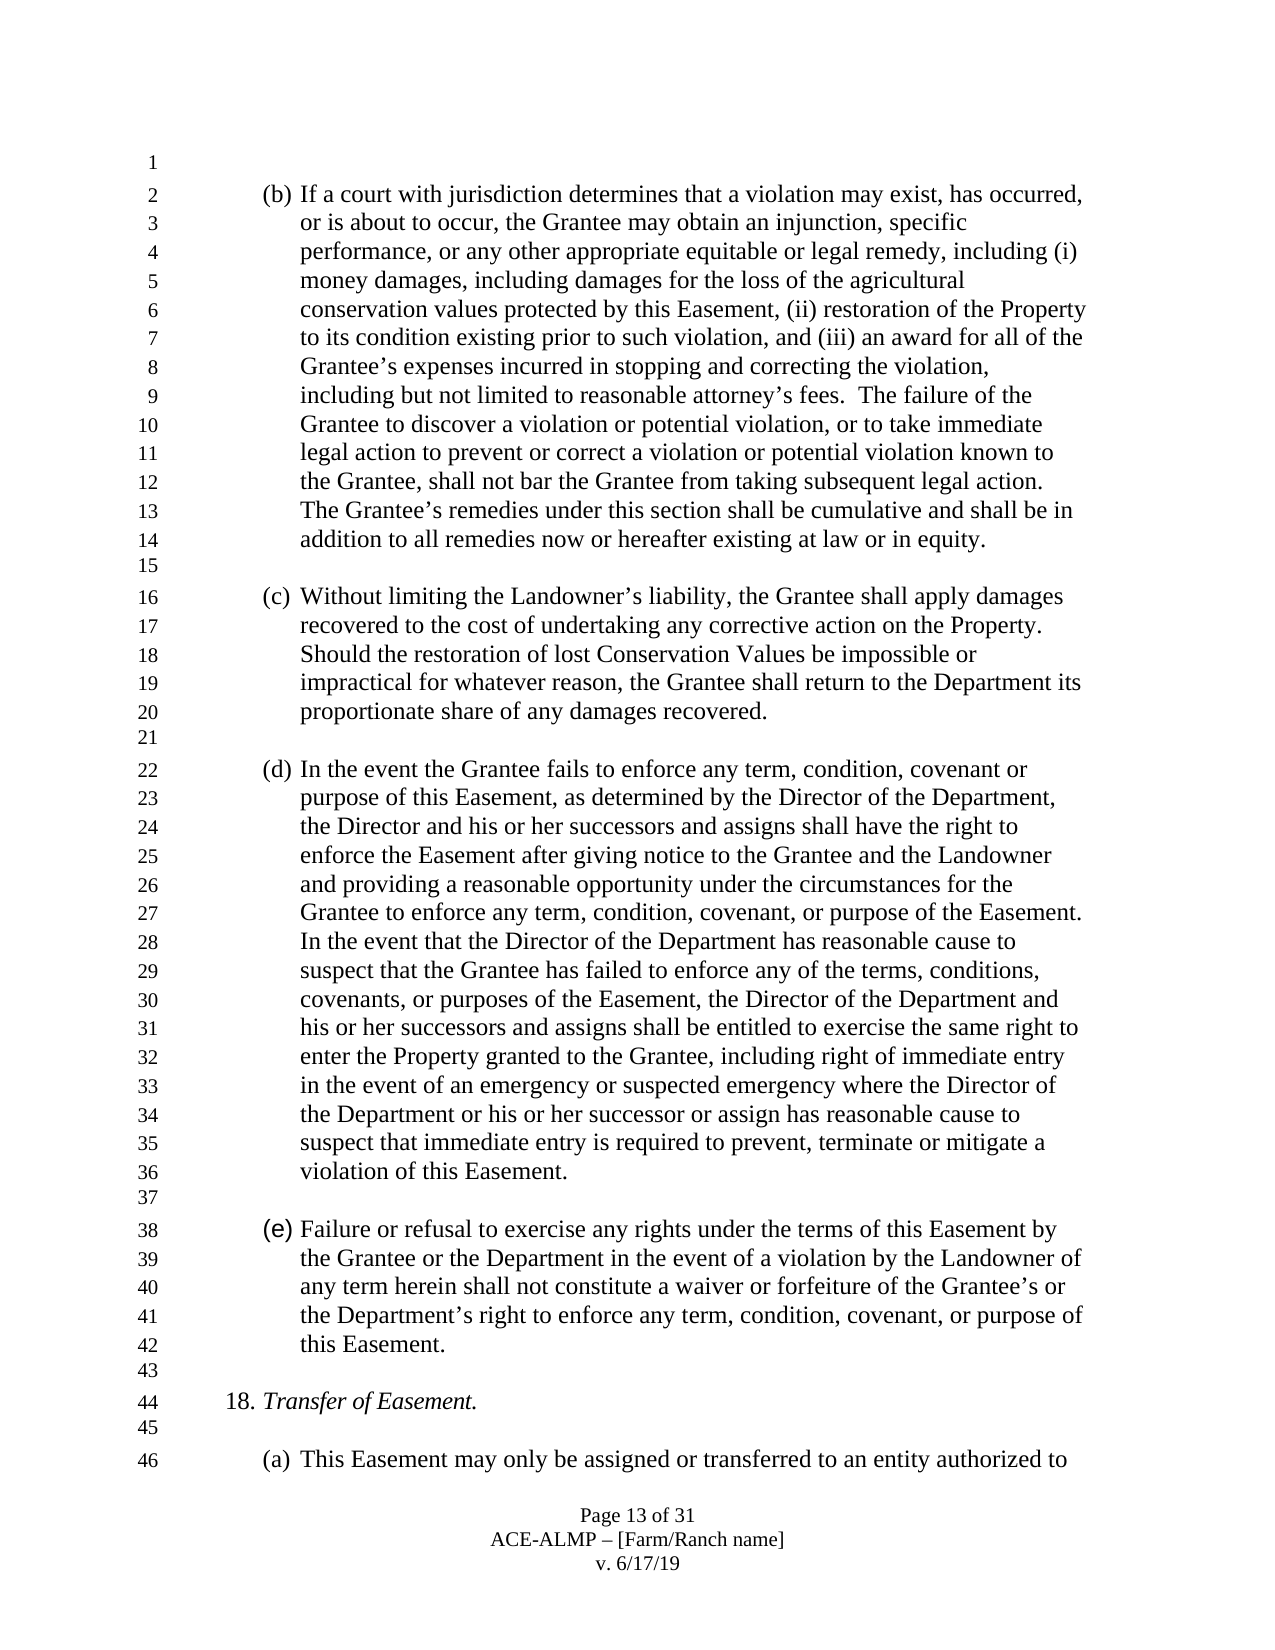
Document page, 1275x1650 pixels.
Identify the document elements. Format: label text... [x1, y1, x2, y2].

list Failure or refusal to exercise any rights under the terms of this Easement by the Grantee or the Department in the event of a violation by the Landowner of any term herein shall not constitute a waiver or forfeiture of the Grantee’s or the Department’s right to enforce any term, condition, covenant, or purpose of this Easement. [262, 1214, 1087, 1358]
list In the event the Grantee fails to enforce any term, condition, covenant or purpose of this Easement, as determined by the Director of the Department, the Director and his or her successors and assigns shall have the right to enforce the Easement after giving notice to the Grantee and the Landowner and providing a reasonable opportunity under the circumstances for the Grantee to enforce any term, condition, covenant, or purpose of the Easement. In the event that the Director of the Department has reasonable cause to suspect that the Grantee has failed to enforce any of the terms, conditions, covenants, or purposes of the Easement, the Director of the Department and his or her successors and assigns shall be entitled to exercise the same right to enter the Property granted to the Grantee, including right of immediate entry in the event of an emergency or suspected emergency where the Director of the Department or his or her successor or assign has reasonable cause to suspect that immediate entry is required to prevent, terminate or mitigate a violation of this Easement. [262, 754, 1087, 1185]
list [262, 1444, 1087, 1473]
list If a court with jurisdiction determines that a violation may exist, has occurred, or is about to occur, the Grantee may obtain an injunction, specific performance, or any other appropriate equitable or legal remedy, including (i) money damages, including damages for the loss of the agricultural conservation values protected by this Easement, (ii) restoration of the Property to its condition existing prior to such violation, and (iii) an award for all of the Grantee’s expenses incurred in stopping and correcting the violation, including but not limited to reasonable attorney’s fees. The failure of the Grantee to discover a violation or potential violation, or to take immediate legal action to prevent or correct a violation or potential violation known to the Grantee, shall not bar the Grantee from taking subsequent legal action. The Grantee’s remedies under this section shall be cumulative and shall be in addition to all remedies now or hereafter existing at law or in equity. [262, 179, 1087, 552]
list Without limiting the Landowner’s liability, the Grantee shall apply damages recovered to the cost of undertaking any corrective action on the Property. Should the restoration of lost Conservation Values be impossible or impractical for whatever reason, the Grantee shall return to the Department its proportionate share of any damages recovered. [262, 581, 1087, 725]
subtitle Transfer of Easement. [225, 1386, 1087, 1415]
